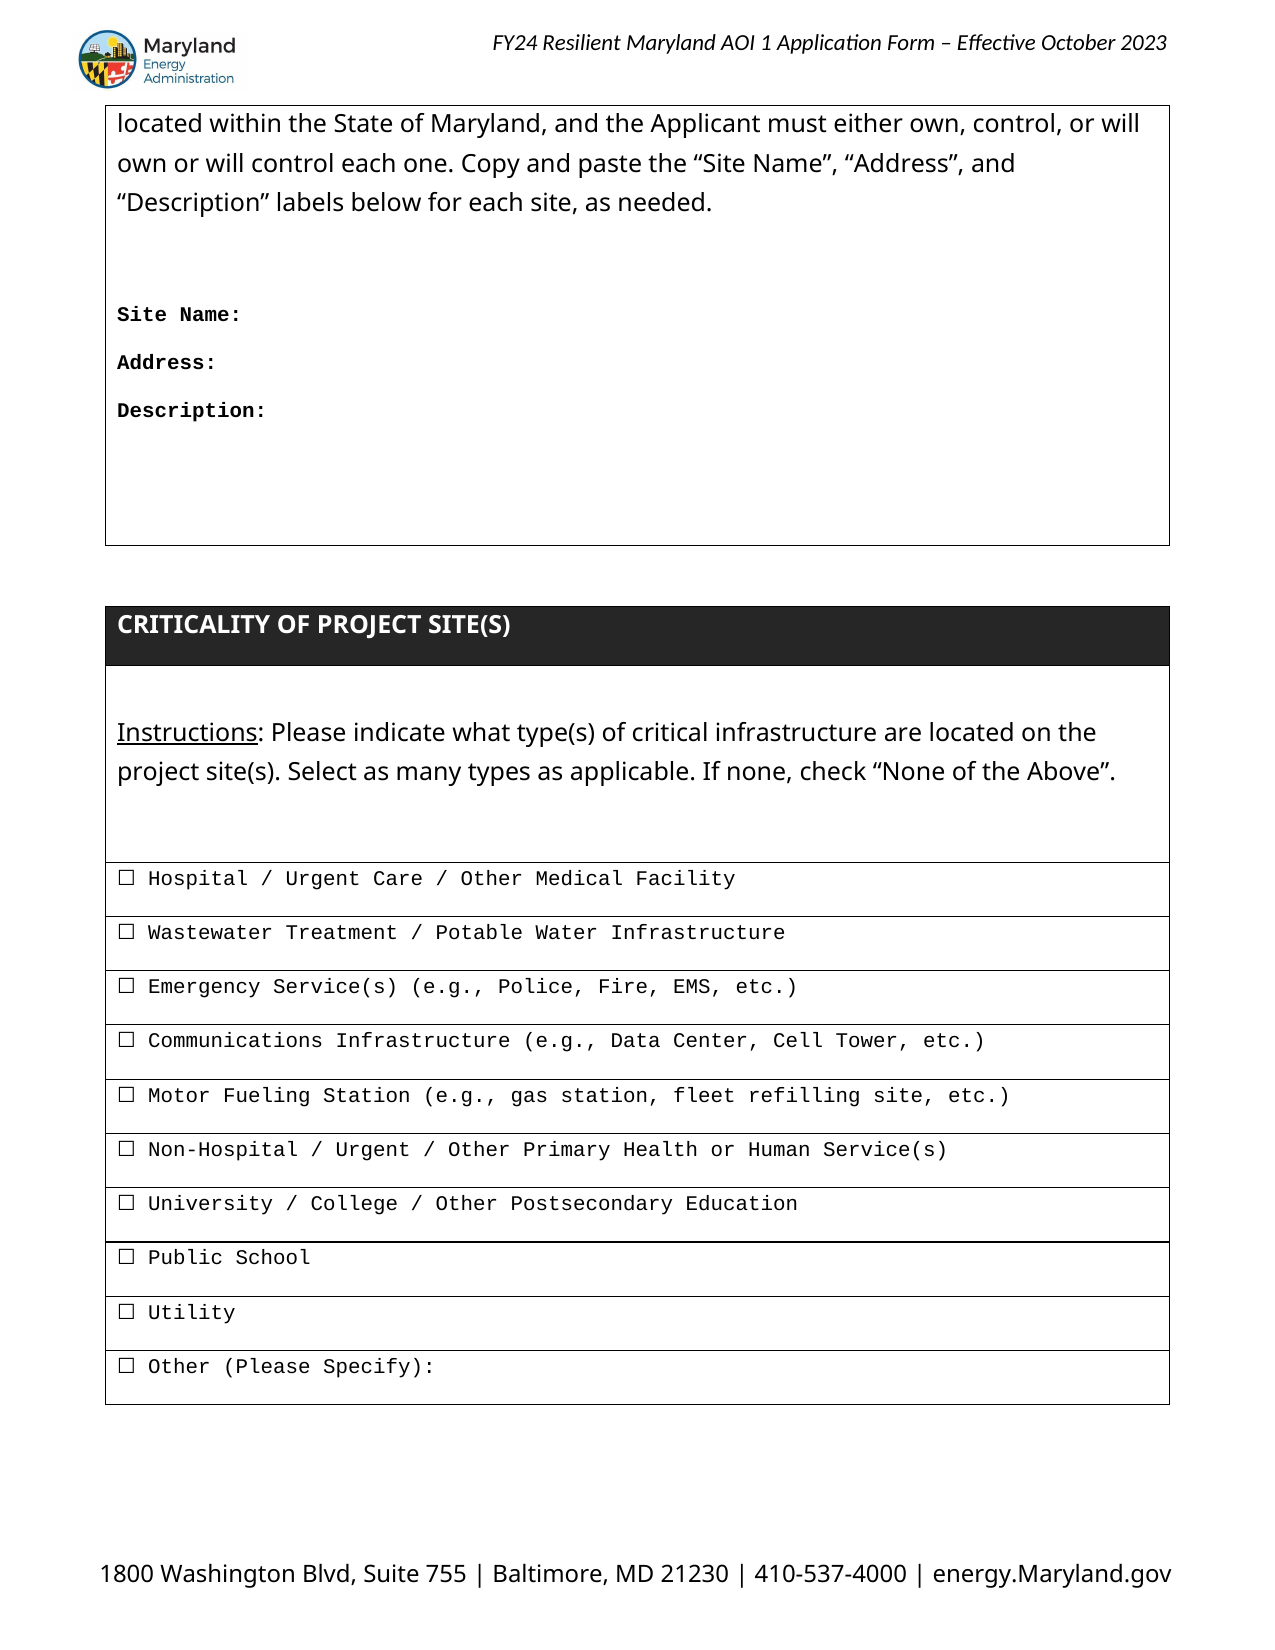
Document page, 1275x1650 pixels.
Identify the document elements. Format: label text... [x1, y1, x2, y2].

table_cell ☐ Emergency Service(s) (e.g., Police, Fire, EMS, etc.) [106, 971, 1169, 1024]
table_cell ☐ Hospital / Urgent Care / Other Medical Facility [106, 863, 1169, 916]
table_cell ☐ Other (Please Specify): [106, 1351, 1169, 1404]
table_header CRITICALITY OF PROJECT SITE(S) [106, 607, 1169, 665]
table_cell ☐ Non-Hospital / Urgent / Other Primary Health or Human Service(s) [106, 1134, 1169, 1187]
table_cell ☐ Wastewater Treatment / Potable Water Infrastructure [106, 917, 1169, 970]
picture [70, 26, 247, 91]
table_cell Instructions: Please indicate what type(s) of critical infrastructure are located on the project site(s). Select as many types as applicable. If none, check “None of the Above”. [106, 666, 1169, 862]
table_cell ☐ University / College / Other Postsecondary Education [106, 1188, 1169, 1241]
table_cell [106, 106, 1169, 544]
table_cell ☐ Utility [106, 1297, 1169, 1350]
table_cell ☐ Public School [106, 1243, 1169, 1296]
table_cell ☐ Motor Fueling Station (e.g., gas station, fleet refilling site, etc.) [106, 1080, 1169, 1133]
table_cell ☐ Communications Infrastructure (e.g., Data Center, Cell Tower, etc.) [106, 1025, 1169, 1079]
